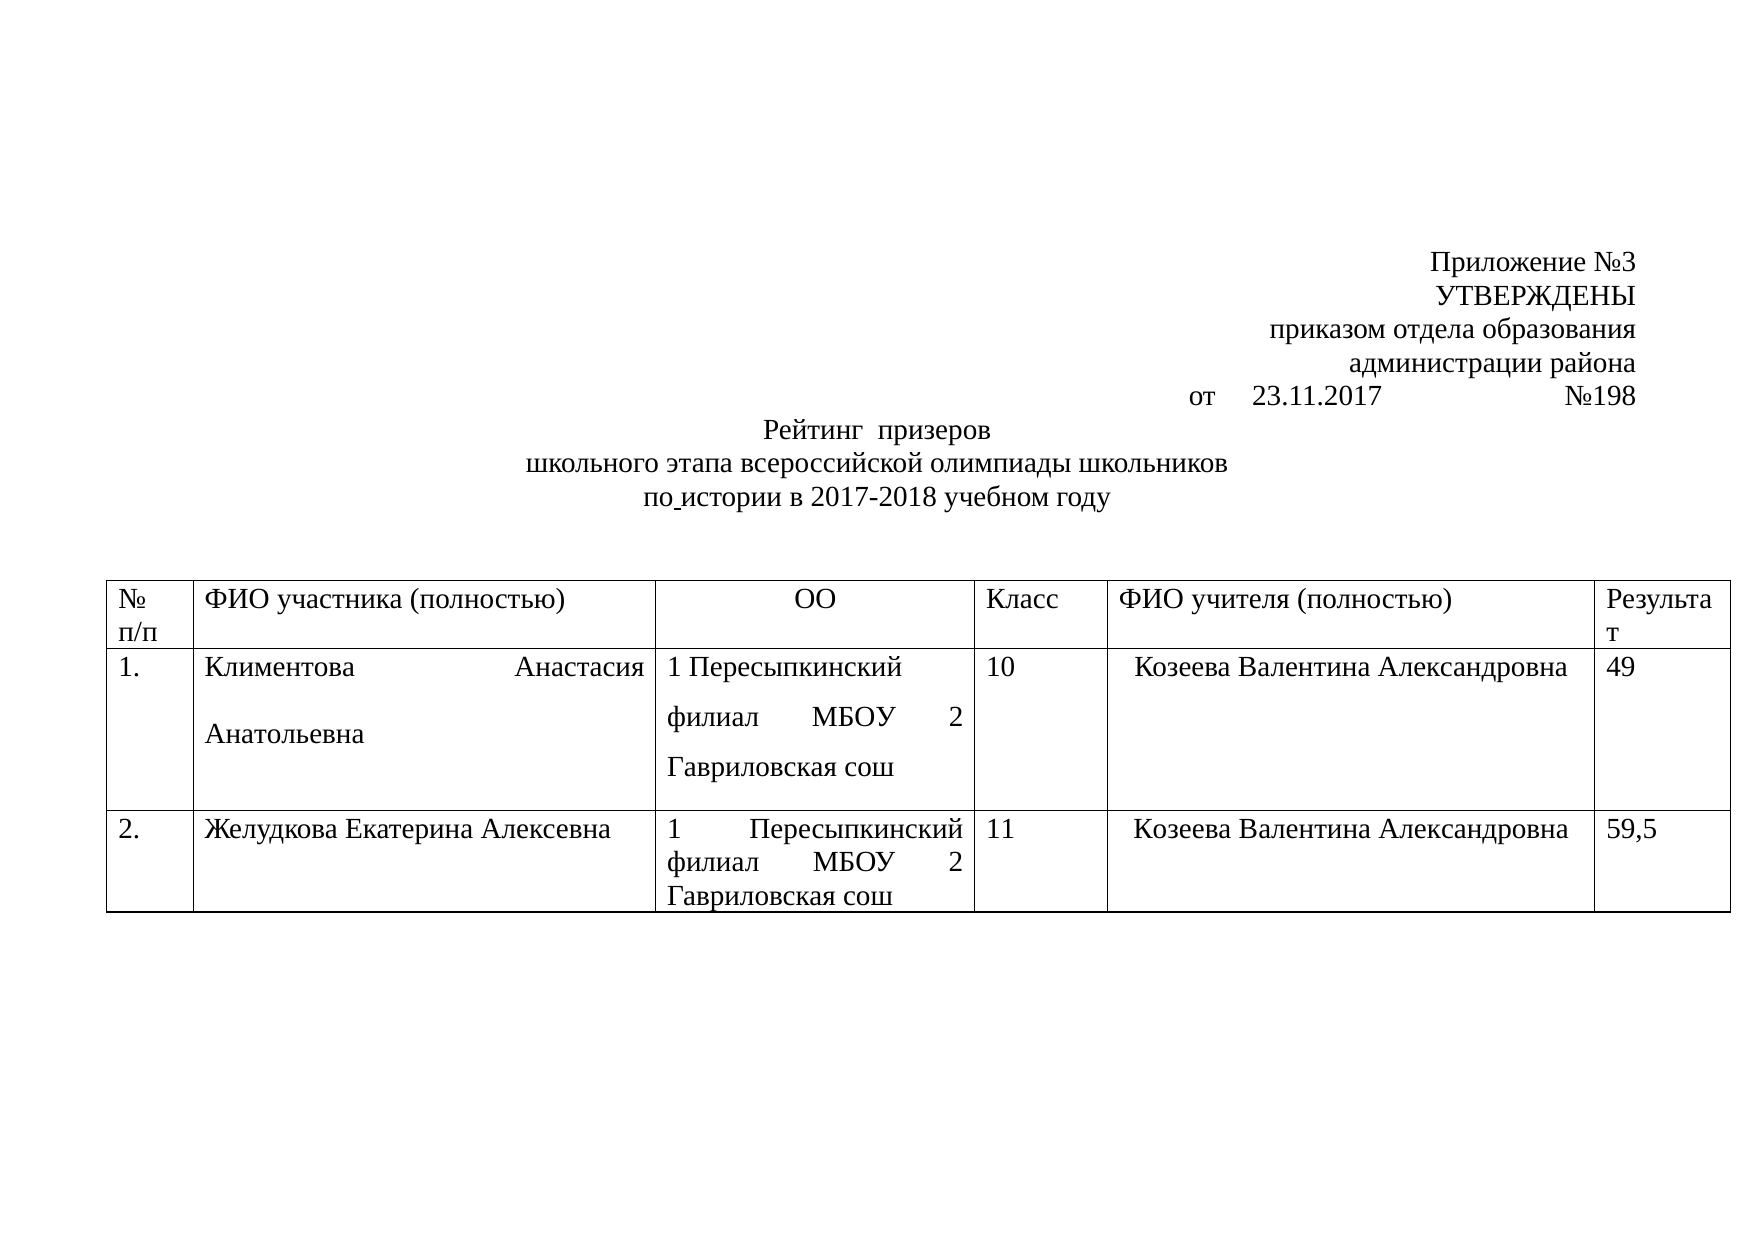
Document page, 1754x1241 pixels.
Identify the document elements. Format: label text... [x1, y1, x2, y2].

table_cell 10 [975, 649, 1107, 810]
text по истории в 2017-2018 учебном году [118, 479, 1636, 513]
table_cell 1. [107, 649, 193, 810]
table_header Результат [1595, 581, 1730, 648]
table_cell 1 Пересыпкинский филиал МБОУ 2 Гавриловская сош [656, 811, 974, 911]
text Приложение №3 [118, 244, 1636, 278]
table_cell Козеева Валентина Александровна [1108, 649, 1594, 810]
text администрации района [118, 345, 1636, 378]
table_cell Желудкова Екатерина Алексевна [194, 811, 655, 911]
text школьного этапа всероссийской олимпиады школьников [118, 446, 1636, 479]
table_cell Козеева Валентина Александровна [1108, 811, 1594, 911]
text УТВЕРЖДЕНЫ [118, 278, 1636, 311]
table_cell 11 [975, 811, 1107, 911]
text от 23.11.2017 №198 [118, 378, 1636, 412]
table_cell 59,5 [1595, 811, 1730, 911]
table_cell 2. [107, 811, 193, 911]
table_cell Климентова Анастасия Анатольевна [194, 649, 655, 810]
table_header ФИО учителя (полностью) [1108, 581, 1594, 648]
table_cell 49 [1595, 649, 1730, 810]
text Рейтинг призеров [118, 412, 1636, 446]
table_header Класс [975, 581, 1107, 648]
table_cell 1 Пересыпкинский филиал МБОУ 2 Гавриловская сош [656, 649, 974, 810]
table_header ОО [656, 581, 974, 648]
text приказом отдела образования [118, 311, 1636, 345]
table_header ФИО участника (полностью) [194, 581, 655, 648]
table_header № п/п [107, 581, 193, 648]
